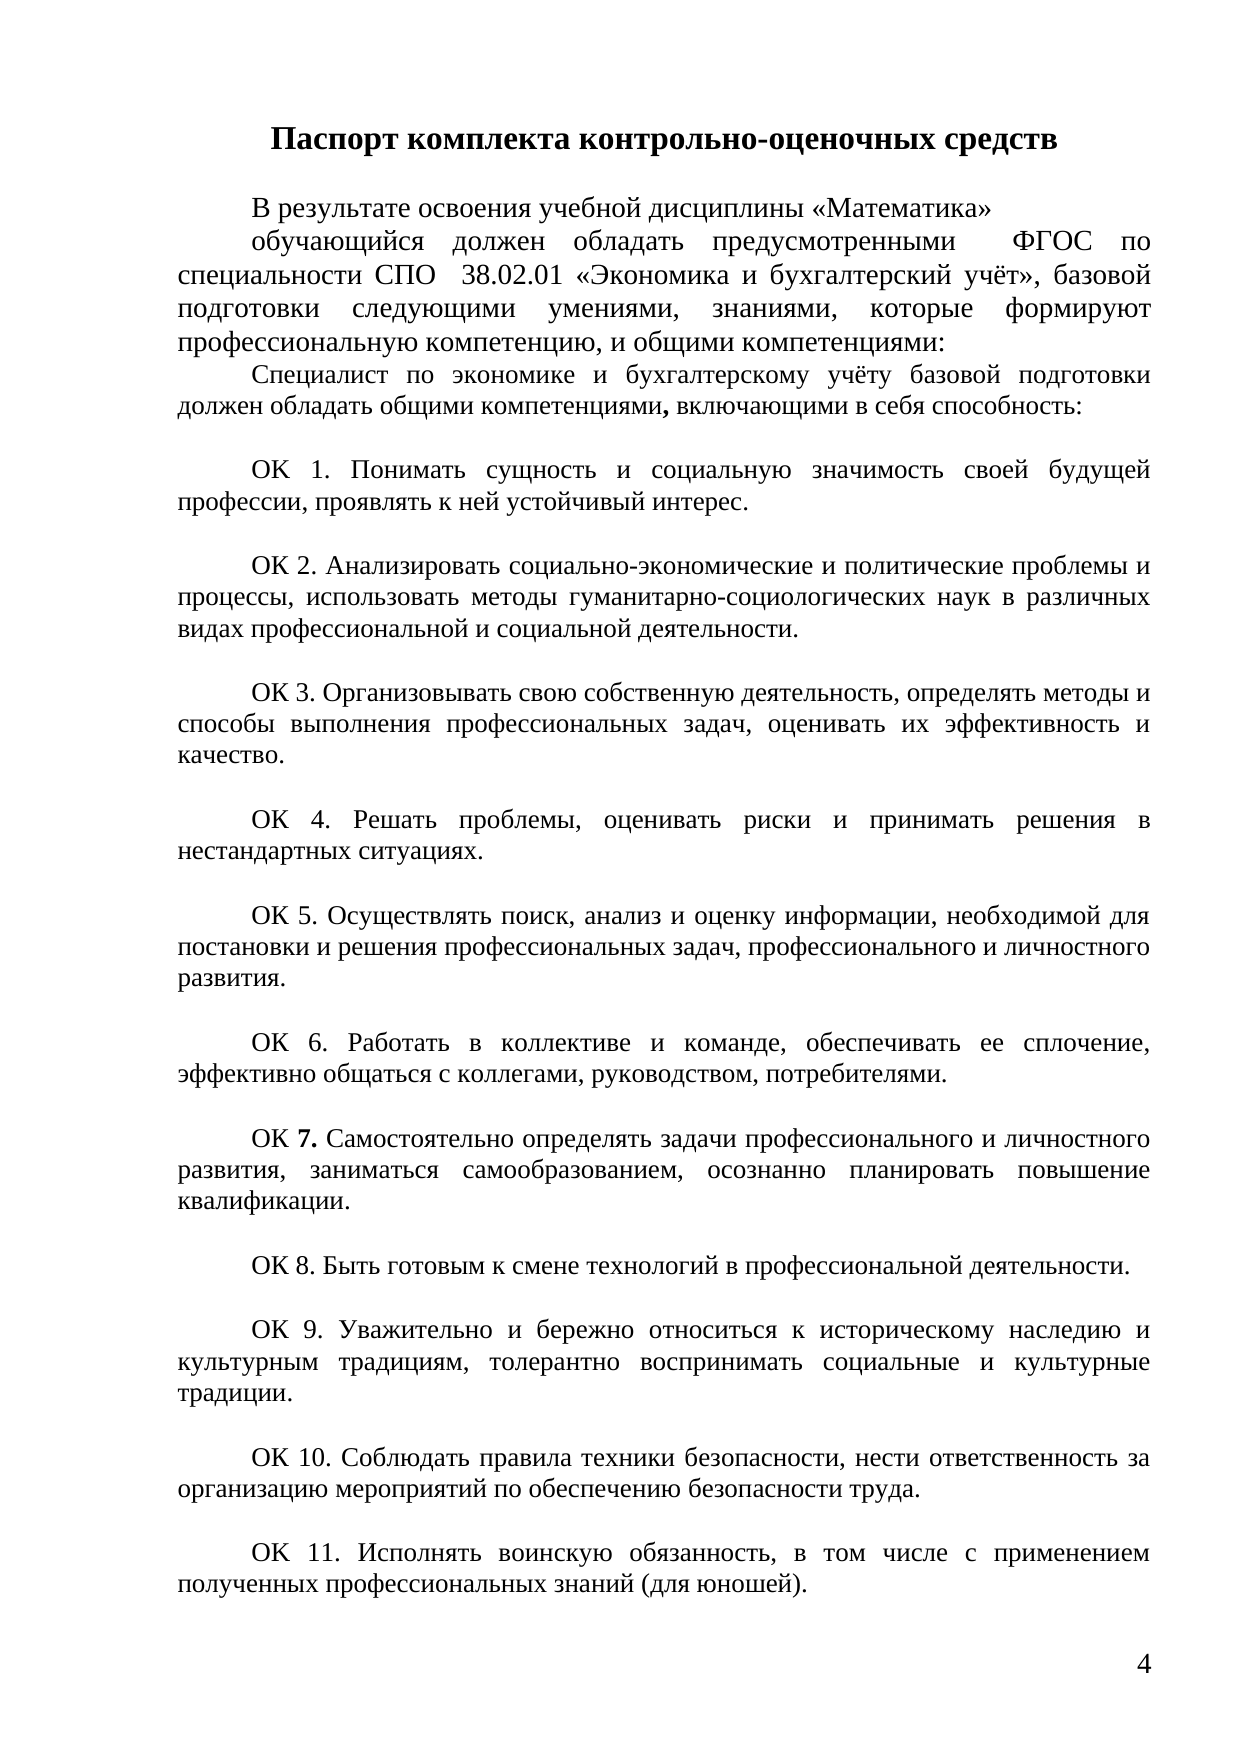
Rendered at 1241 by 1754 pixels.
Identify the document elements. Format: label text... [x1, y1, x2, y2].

text В результате освоения учебной дисциплины «Математика» [177, 190, 1152, 223]
subtitle Паспорт комплекта контрольно-оценочных средств [177, 118, 1152, 156]
text ОК 10. Соблюдать правила техники безопасности, нести ответственность за организацию мероприятий по обеспечению безопасности труда. [177, 1441, 1152, 1503]
text ОК 7. Самостоятельно определять задачи профессионального и личностного развития, заниматься самообразованием, осознанно планировать повышение квалификации. [177, 1122, 1152, 1215]
text OK 11. Исполнять воинскую обязанность, в том числе с применением полученных профессиональных знаний (для юношей). [177, 1536, 1152, 1599]
text ОК 8. Быть готовым к смене технологий в профессиональной деятельности. [177, 1249, 1152, 1280]
text ОК 9. Уважительно и бережно относиться к историческому наследию и культурным традициям, толерантно воспринимать социальные и культурные традиции. [177, 1314, 1152, 1407]
text ОК 2. Анализировать социально-экономические и политические проблемы и процессы, использовать методы гуманитарно-социологических наук в различных видах профессиональной и социальной деятельности. [177, 549, 1152, 643]
text ОК 3. Организовывать свою собственную деятельность, определять методы и способы выполнения профессиональных задач, оценивать их эффективность и качество. [177, 676, 1152, 770]
text Специалист по экономике и бухгалтерскому учёту базовой подготовки должен обладать общими компетенциями, включающими в себя способность: [177, 358, 1152, 420]
text обучающийся должен обладать предусмотренными ФГОС по специальности СПО 38.02.01 «Экономика и бухгалтерский учёт», базовой подготовки следующими умениями, знаниями, которые формируют профессиональную компетенцию, и общими компетенциями: [177, 223, 1152, 358]
text OK 1. Понимать сущность и социальную значимость своей будущей профессии, проявлять к ней устойчивый интерес. [177, 453, 1152, 516]
text ОК 6. Работать в коллективе и команде, обеспечивать ее сплочение, эффективно общаться с коллегами, руководством, потребителями. [177, 1026, 1152, 1088]
text ОК 5. Осуществлять поиск, анализ и оценку информации, необходимой для постановки и решения профессиональных задач, профессионального и личностного развития. [177, 899, 1152, 993]
text ОК 4. Решать проблемы, оценивать риски и принимать решения в нестандартных ситуациях. [177, 803, 1152, 866]
